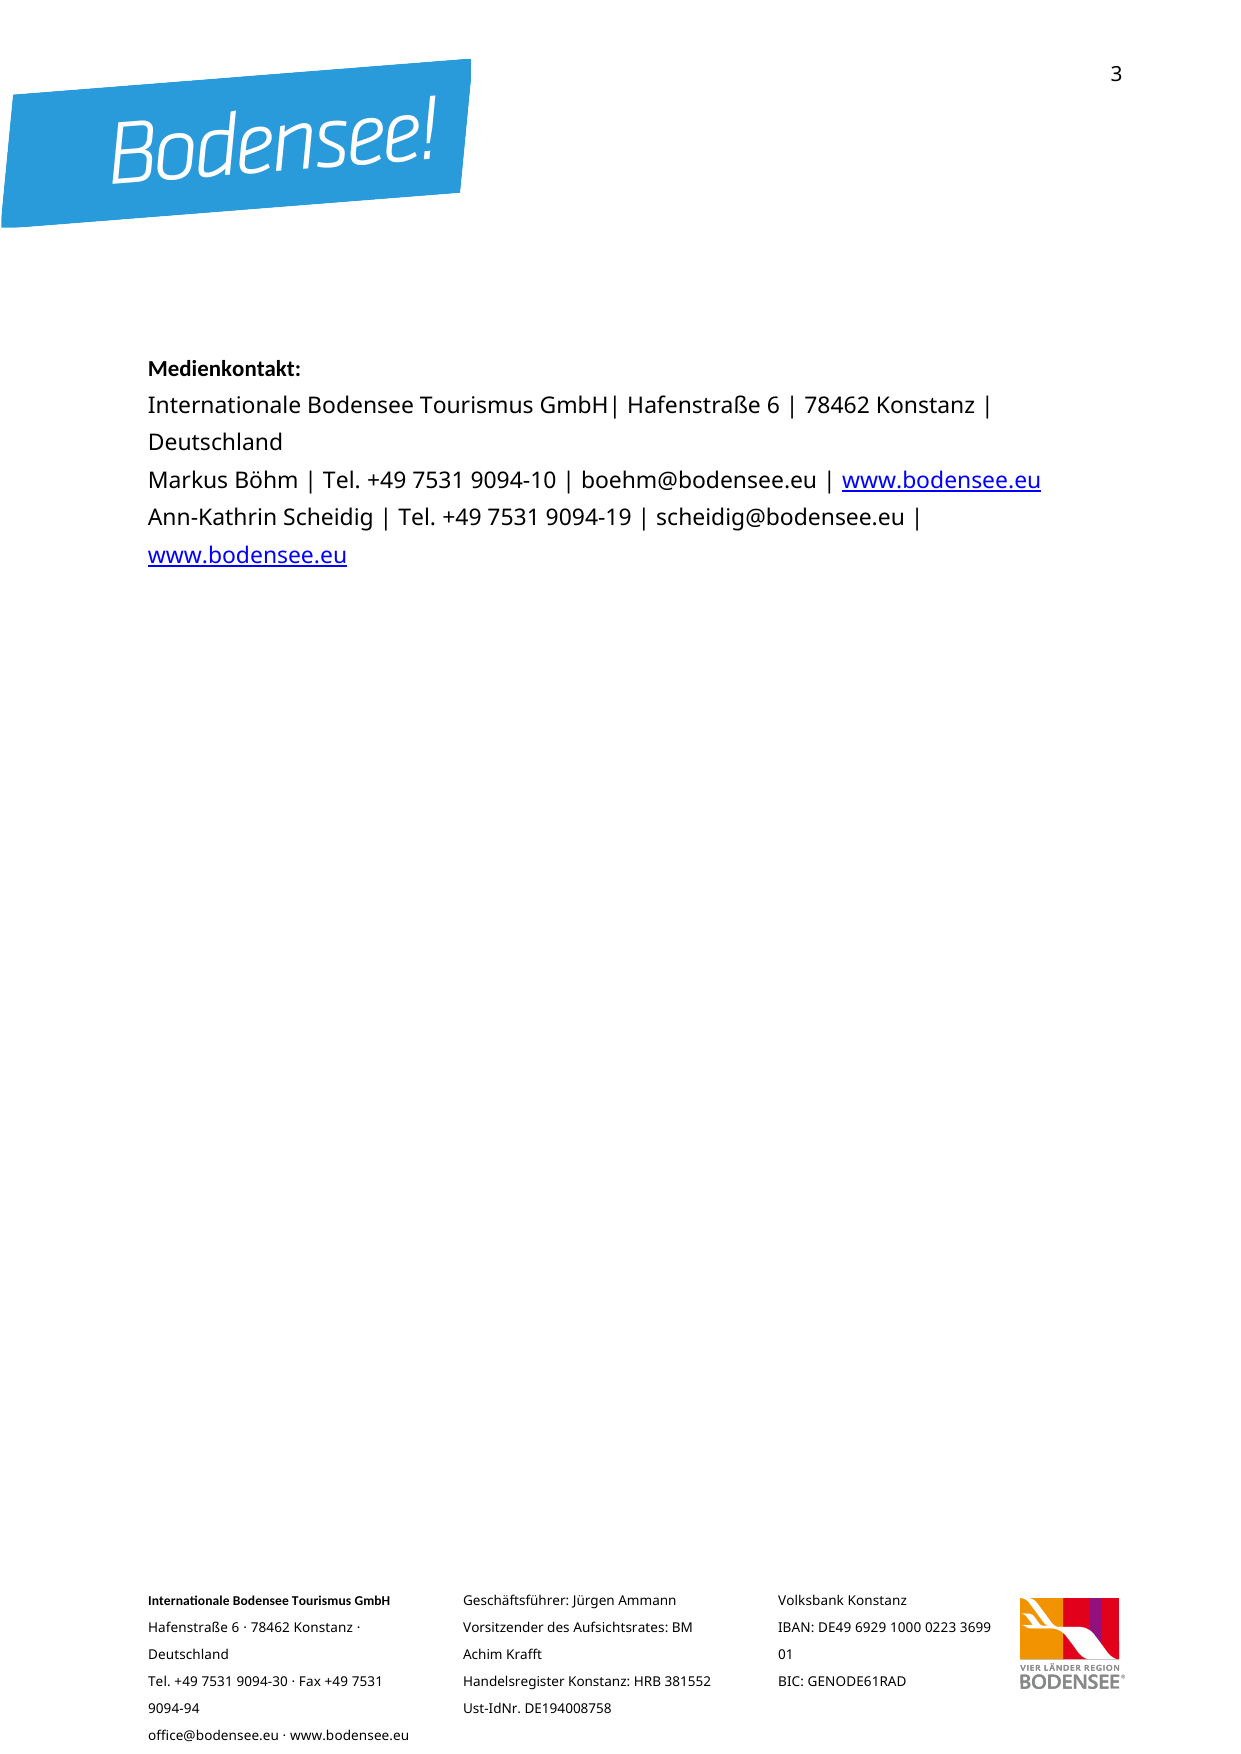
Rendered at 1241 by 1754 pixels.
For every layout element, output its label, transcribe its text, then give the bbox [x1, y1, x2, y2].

picture [1020, 1598, 1125, 1689]
picture [0, 58, 471, 228]
text Medienkontakt: Internationale Bodensee Tourismus GmbH| Hafenstraße 6 | 78462 Konstanz | Deutschland Markus Böhm | Tel. +49 7531 9094-10 | boehm@bodensee.eu | www.bodensee.eu Ann-Kathrin Scheidig | Tel. +49 7531 9094-19 | scheidig@bodensee.eu | www.bodensee.eu [148, 354, 1120, 570]
